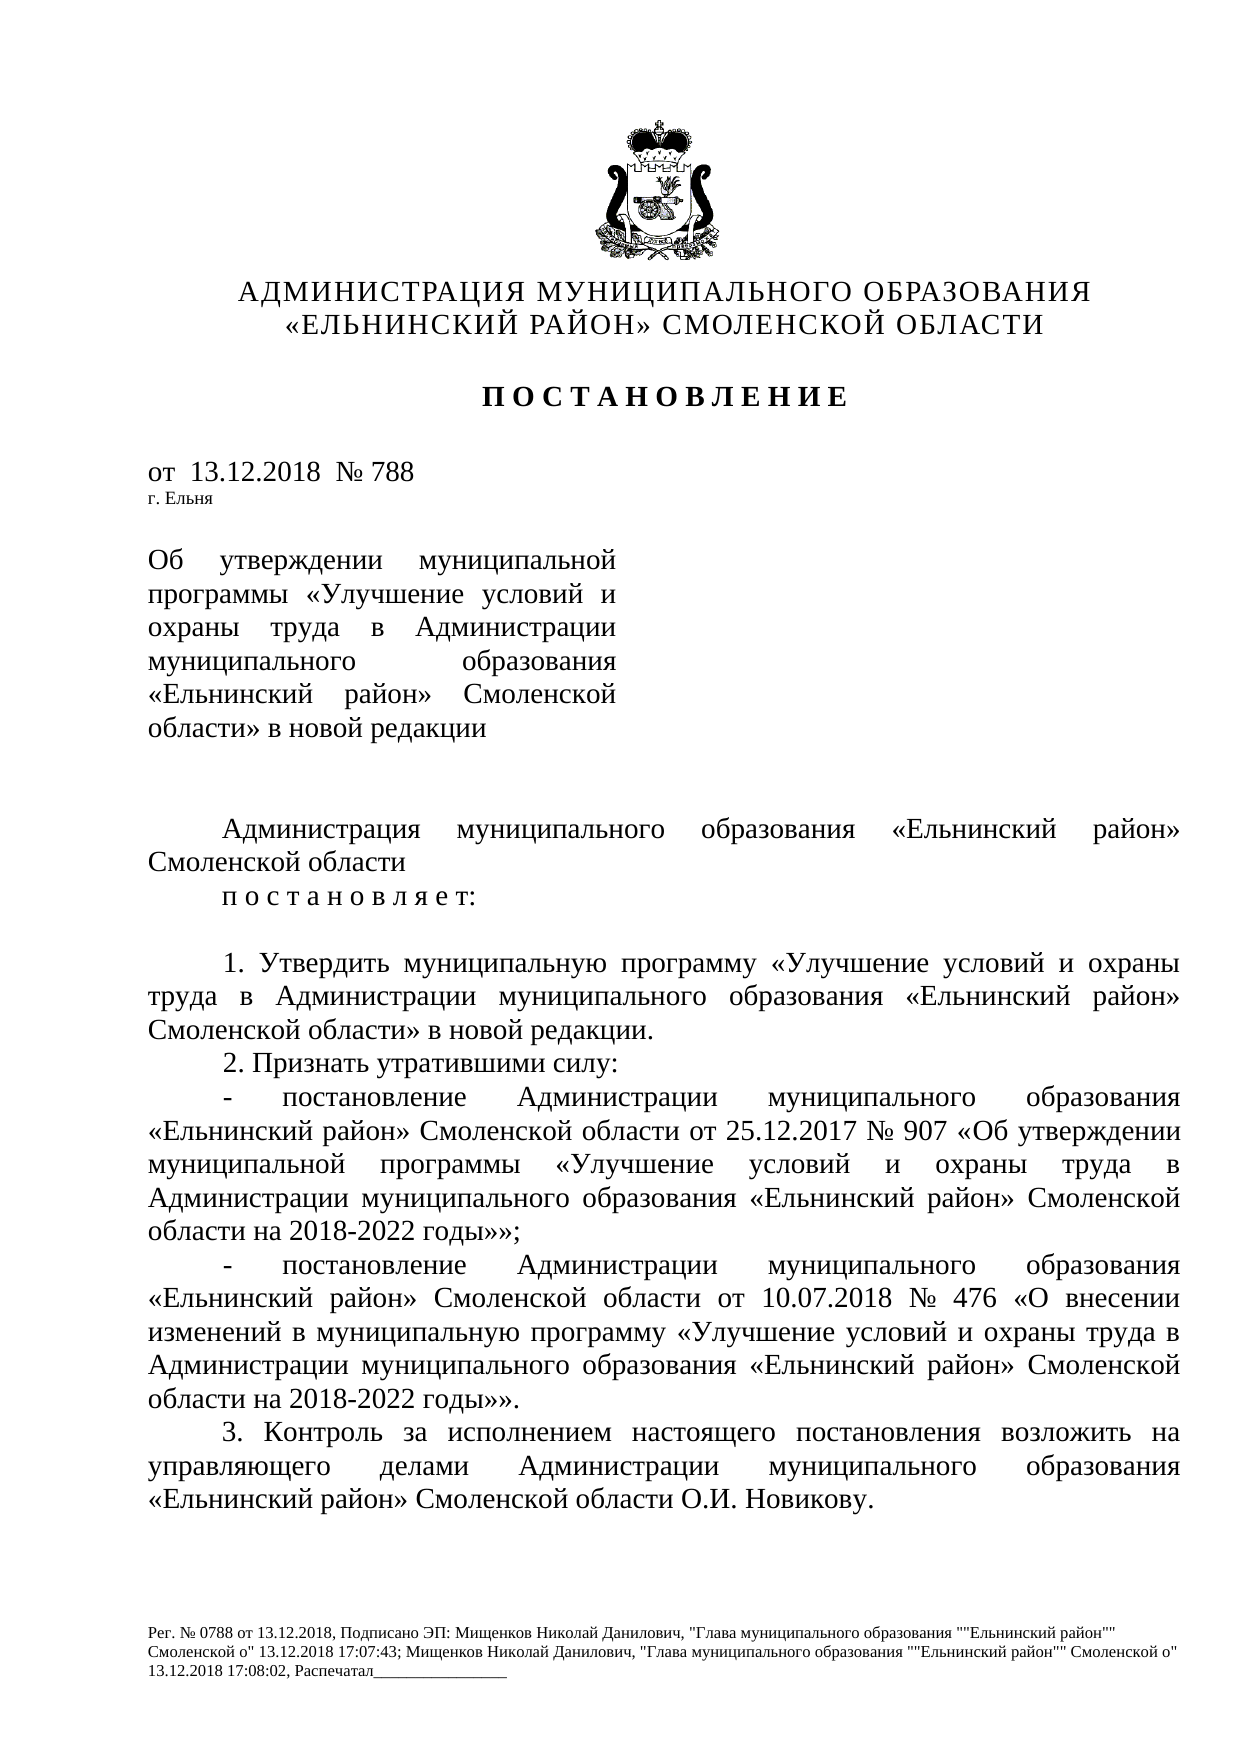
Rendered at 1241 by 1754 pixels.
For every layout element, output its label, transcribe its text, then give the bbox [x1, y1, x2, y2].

text - постановление Администрации муниципального образования «Ельнинский район» Смоленской области от 25.12.2017 № 907 «Об утверждении муниципальной программы «Улучшение условий и охраны труда в Администрации муниципального образования «Ельнинский район» Смоленской области на 2018-2022 годы»»; [148, 1079, 1181, 1247]
text 2. Признать утратившими силу: [148, 1046, 1181, 1079]
text АДМИНИСТРАЦИЯ МУНИЦИПАЛЬНОГО ОБРАЗОВАНИЯ [148, 274, 1181, 307]
text 1. Утвердить муниципальную программу «Улучшение условий и охраны труда в Администрации муниципального образования «Ельнинский район» Смоленской области» в новой редакции. [148, 945, 1181, 1046]
text - постановление Администрации муниципального образования «Ельнинский район» Смоленской области от 10.07.2018 № 476 «О внесении изменений в муниципальную программу «Улучшение условий и охраны труда в Администрации муниципального образования «Ельнинский район» Смоленской области на 2018-2022 годы»». [148, 1247, 1181, 1414]
title Администрация муниципального образования «Ельнинский район» Смоленской области [148, 811, 1181, 878]
text Об утверждении муниципальной программы «Улучшение условий и охраны труда в Администрации муниципального образования «Ельнинский район» Смоленской области» в новой редакции [148, 542, 616, 744]
subtitle П О С Т А Н О В Л Е Н И Е [148, 379, 1181, 413]
list от 13.12.2018 № 788 [148, 454, 1050, 487]
text «ЕЛЬНИНСКИЙ РАЙОН» СМОЛЕНСКОЙ ОБЛАСТИ [148, 307, 1181, 341]
list г. Ельня [148, 487, 1050, 509]
picture [594, 118, 720, 262]
text п о с т а н о в л я е т: [148, 878, 1181, 911]
text 3. Контроль за исполнением настоящего постановления возложить на управляющего делами Администрации муниципального образования «Ельнинский район» Смоленской области О.И. Новикову. [148, 1414, 1181, 1515]
